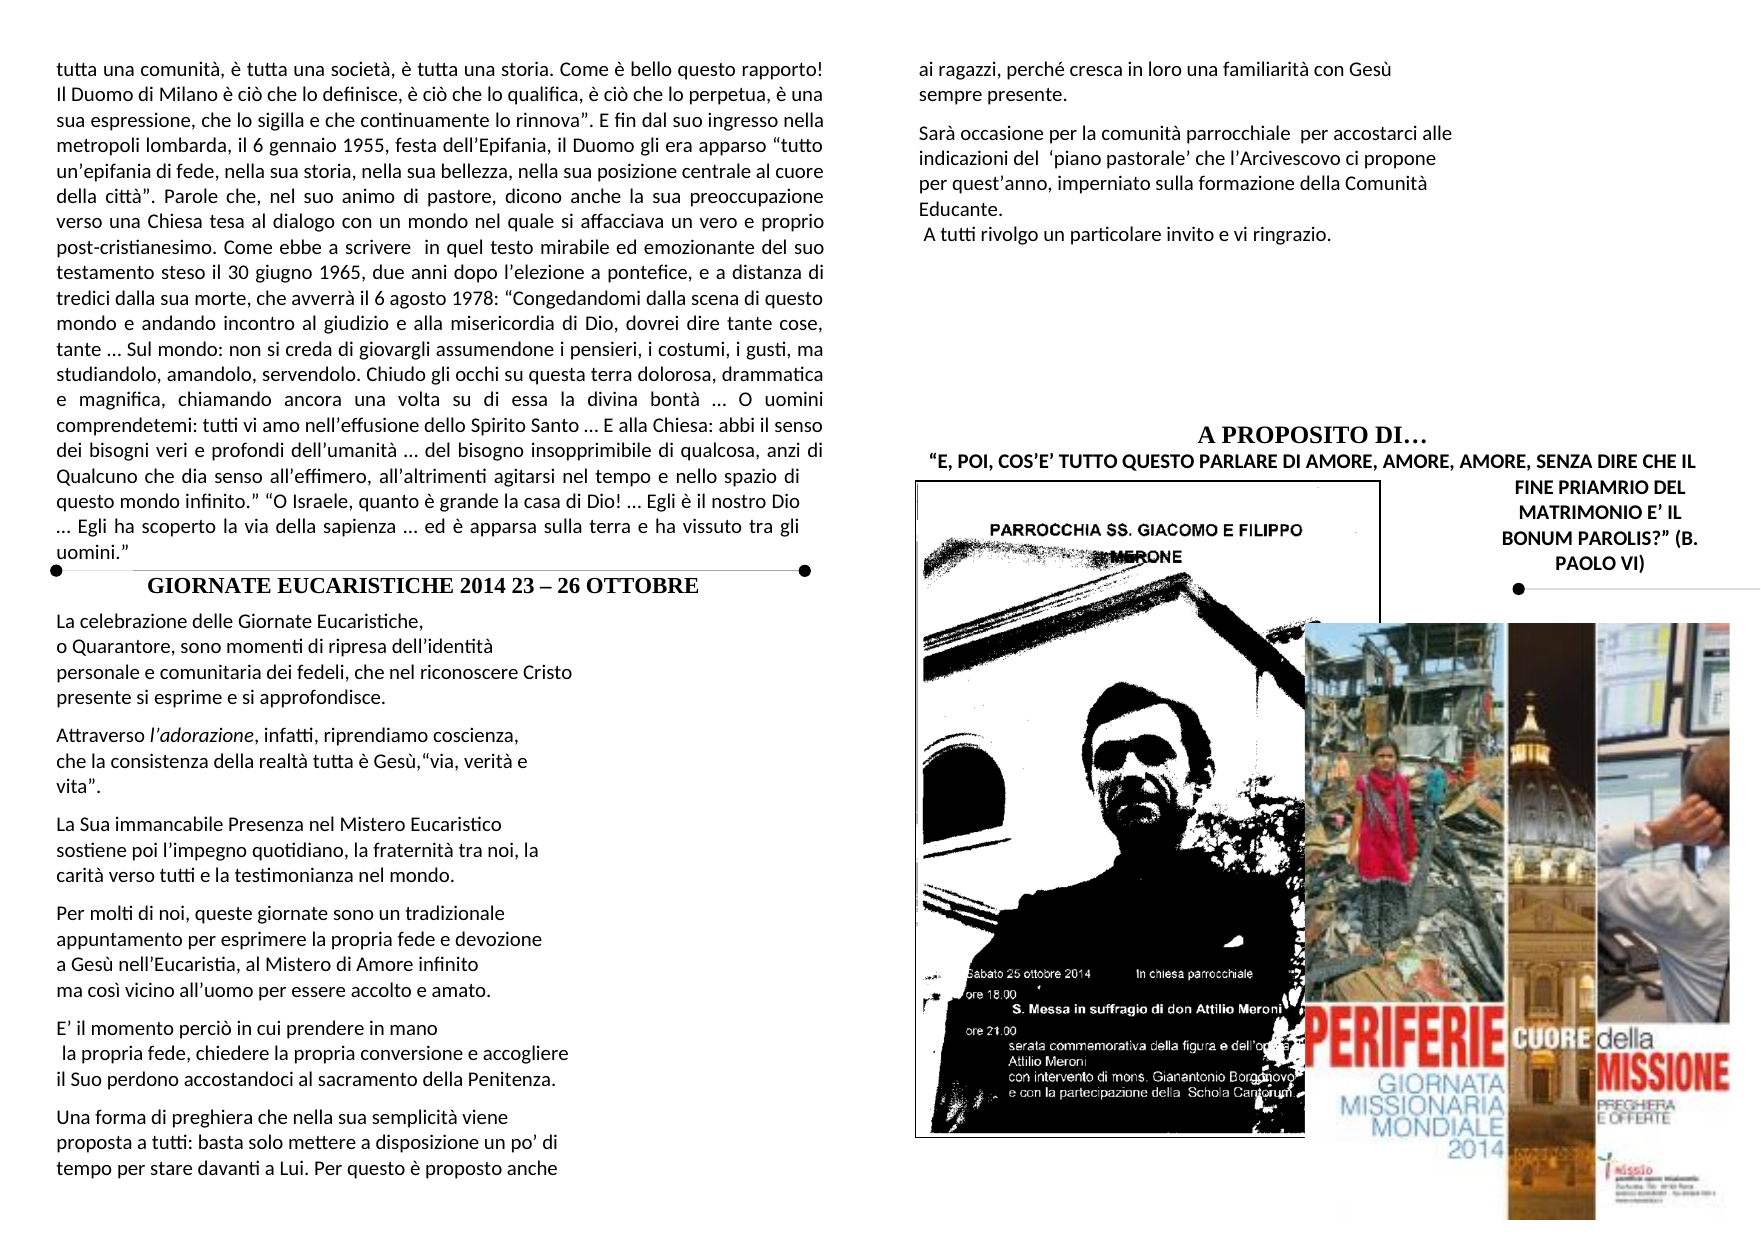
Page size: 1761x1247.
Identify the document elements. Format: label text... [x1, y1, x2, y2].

text a Gesù nell’Eucaristia, al Mistero di Amore infinito [56, 951, 574, 977]
text Una forma di preghiera che nella sua semplicità viene proposta a tutti: basta solo mettere a disposizione un po’ di tempo per stare davanti a Lui. Per questo è proposto anche ai ragazzi, perché cresca in loro una familiarità con Gesù sempre presente. [919, 56, 1455, 107]
text Una forma di preghiera che nella sua semplicità viene proposta a tutti: basta solo mettere a disposizione un po’ di tempo per stare davanti a Lui. Per questo è proposto anche ai ragazzi, perché cresca in loro una familiarità con Gesù sempre presente. [56, 1104, 574, 1180]
text Per molti di noi, queste giornate sono un tradizionale [56, 901, 574, 926]
text E’ il momento perciò in cui prendere in mano [56, 1015, 574, 1040]
text che la consistenza della realtà tutta è Gesù,“via, verità e vita”. [56, 748, 574, 799]
text La celebrazione delle Giornate Eucaristiche, [56, 608, 574, 634]
text appuntamento per esprimere la propria fede e devozione [56, 926, 574, 951]
text il Suo perdono accostandoci al sacramento della Penitenza. [56, 1066, 574, 1091]
text ma così vicino all’uomo per essere accolto e amato. [56, 977, 574, 1002]
text A tutti rivolgo un particolare invito e vi ringrazio. [919, 221, 1455, 247]
text o Quarantore, sono momenti di ripresa dell’identità personale e comunitaria dei fedeli, che nel riconoscere Cristo presente si esprime e si approfondisce. [56, 634, 574, 710]
text GIORNATE EUCARISTICHE 2014 23 – 26 OTTOBRE 2 [56, 572, 825, 608]
text A PROPOSITO DI… [919, 420, 1706, 448]
text “E, POI, COS’E’ TUTTO QUESTO PARLARE DI AMORE, AMORE, AMORE, SENZA DIRE CHE IL FINE PRIAMRIO DEL MATRIMONIO E’ IL BONUM PAROLIS?” (B. PAOLO VI) [919, 448, 1706, 576]
text sostiene poi l’impegno quotidiano, la fraternità tra noi, la carità verso tutti e la testimonianza nel mondo. [56, 837, 574, 888]
text la propria fede, chiedere la propria conversione e accogliere [56, 1040, 574, 1066]
text immancabile Presenza nel Mistero Eucaristico [56, 812, 574, 837]
text Attraverso l’adorazione, infatti, riprendiamo coscienza, [56, 723, 574, 748]
text Sarà occasione per la comunità parrocchiale per accostarci alle indicazioni del ‘piano pastorale’ che l’Arcivescovo ci propone per quest’anno, imperniato sulla formazione della Comunità Educante. [919, 120, 1455, 221]
picture [917, 482, 1730, 1220]
